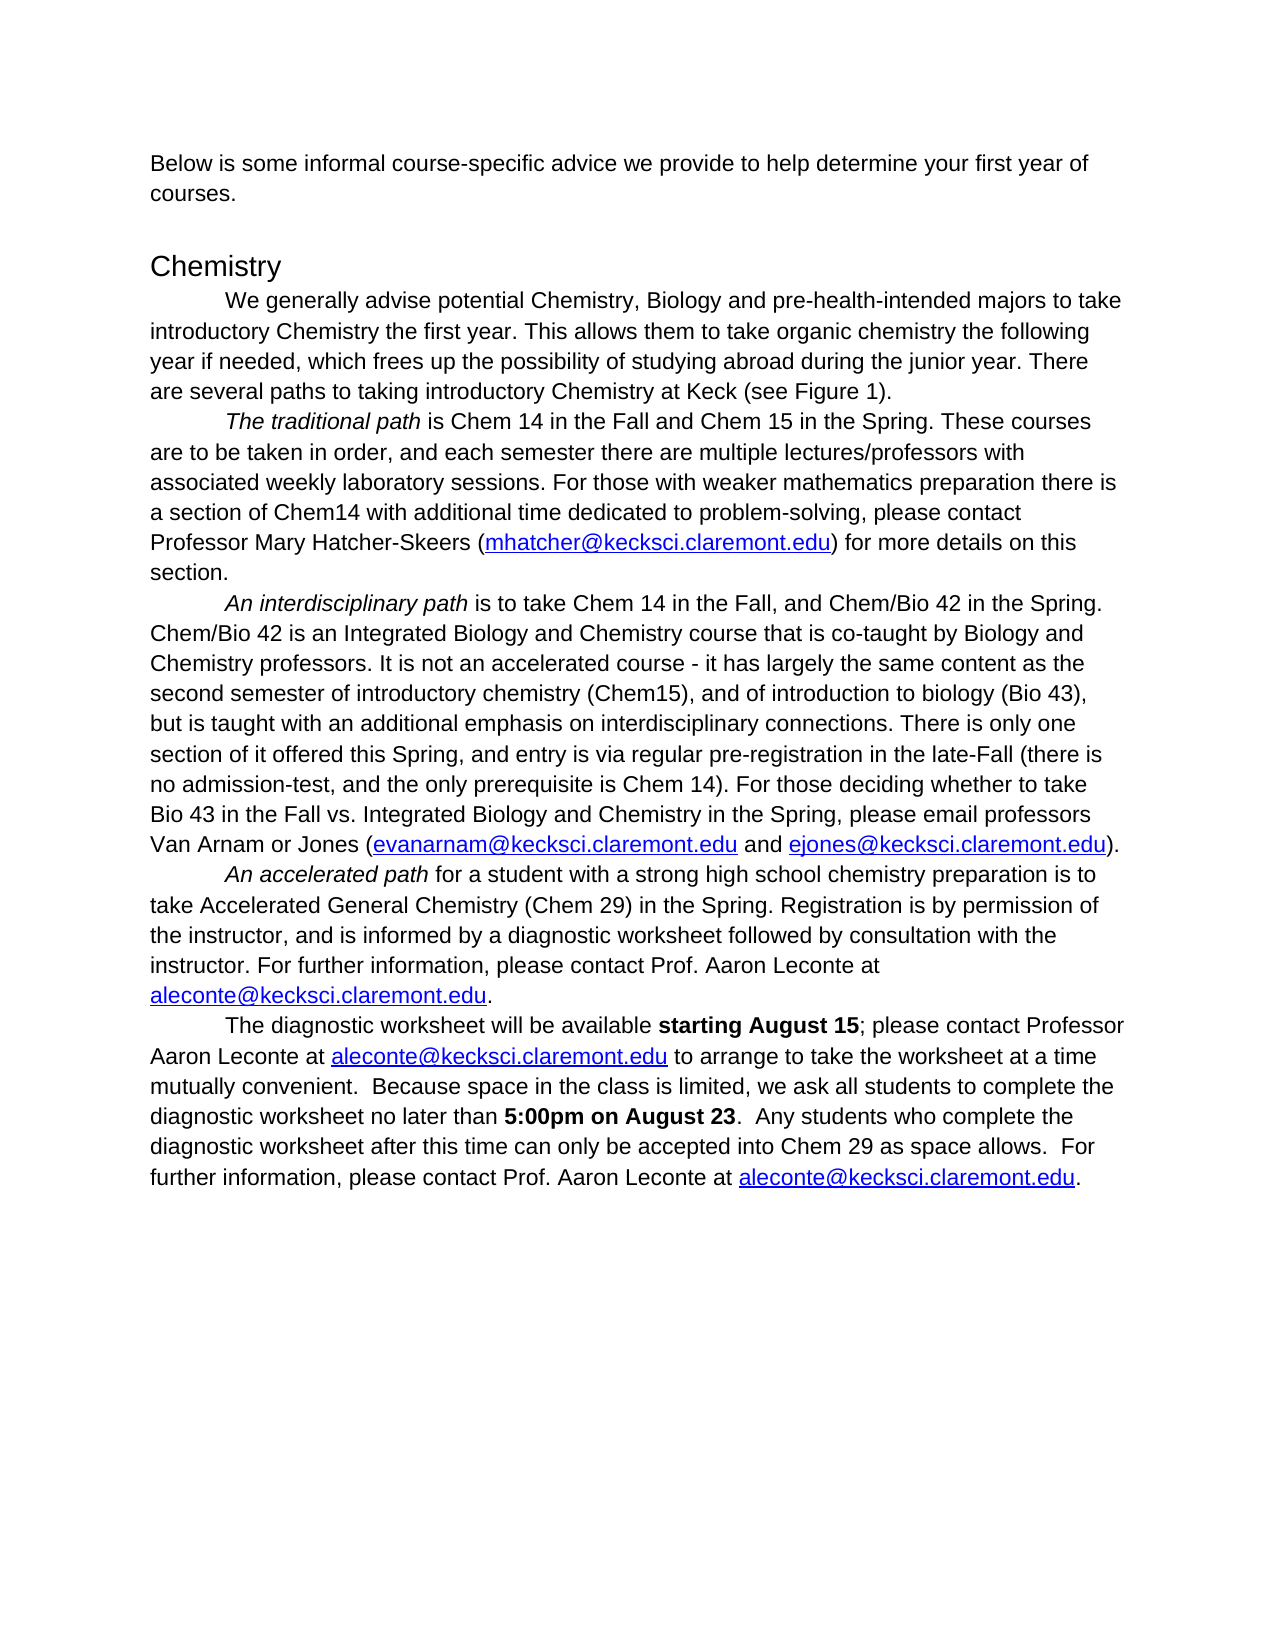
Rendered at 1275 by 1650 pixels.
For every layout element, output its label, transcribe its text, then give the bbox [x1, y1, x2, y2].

text The traditional path is Chem 14 in the Fall and Chem 15 in the Spring. These courses are to be taken in order, and each semester there are multiple lectures/professors with associated weekly laboratory sessions. For those with weaker mathematics preparation there is a section of Chem14 with additional time dedicated to problem-solving, please contact Professor Mary Hatcher-Skeers (mhatcher@kecksci.claremont.edu) for more details on this section. [150, 408, 1125, 586]
text An accelerated path for a student with a strong high school chemistry preparation is to take Accelerated General Chemistry (Chem 29) in the Spring. Registration is by permission of the instructor, and is informed by a diagnostic worksheet followed by consultation with the instructor. For further information, please contact Prof. Aaron Leconte at aleconte@kecksci.claremont.edu. [150, 861, 1125, 1009]
text Chemistry [150, 249, 1125, 282]
text An interdisciplinary path is to take Chem 14 in the Fall, and Chem/Bio 42 in the Spring. Chem/Bio 42 is an Integrated Biology and Chemistry course that is co-taught by Biology and Chemistry professors. It is not an accelerated course - it has largely the same content as the second semester of introductory chemistry (Chem15), and of introduction to biology (Bio 43), but is taught with an additional emphasis on interdisciplinary connections. There is only one section of it offered this Spring, and entry is via regular pre-registration in the late-Fall (there is no admission-test, and the only prerequisite is Chem 14). For those deciding whether to take Bio 43 in the Fall vs. Integrated Biology and Chemistry in the Spring, please email professors Van Arnam or Jones (evanarnam@kecksci.claremont.edu and ejones@kecksci.claremont.edu). [150, 589, 1125, 858]
text Below is some informal course-specific advice we provide to help determine your first year of courses. [150, 150, 1125, 207]
text The diagnostic worksheet will be available starting August 15; please contact Professor Aaron Leconte at aleconte@kecksci.claremont.edu to arrange to take the worksheet at a time mutually convenient. Because space in the class is limited, we ask all students to complete the diagnostic worksheet no later than 5:00pm on August 23. Any students who complete the diagnostic worksheet after this time can only be accepted into Chem 29 as space allows. For further information, please contact Prof. Aaron Leconte at aleconte@kecksci.claremont.edu. [150, 1012, 1125, 1190]
text We generally advise potential Chemistry, Biology and pre-health-intended majors to take introductory Chemistry the first year. This allows them to take organic chemistry the following year if needed, which frees up the possibility of studying abroad during the junior year. There are several paths to taking introductory Chemistry at Keck (see Figure 1). [150, 287, 1125, 404]
